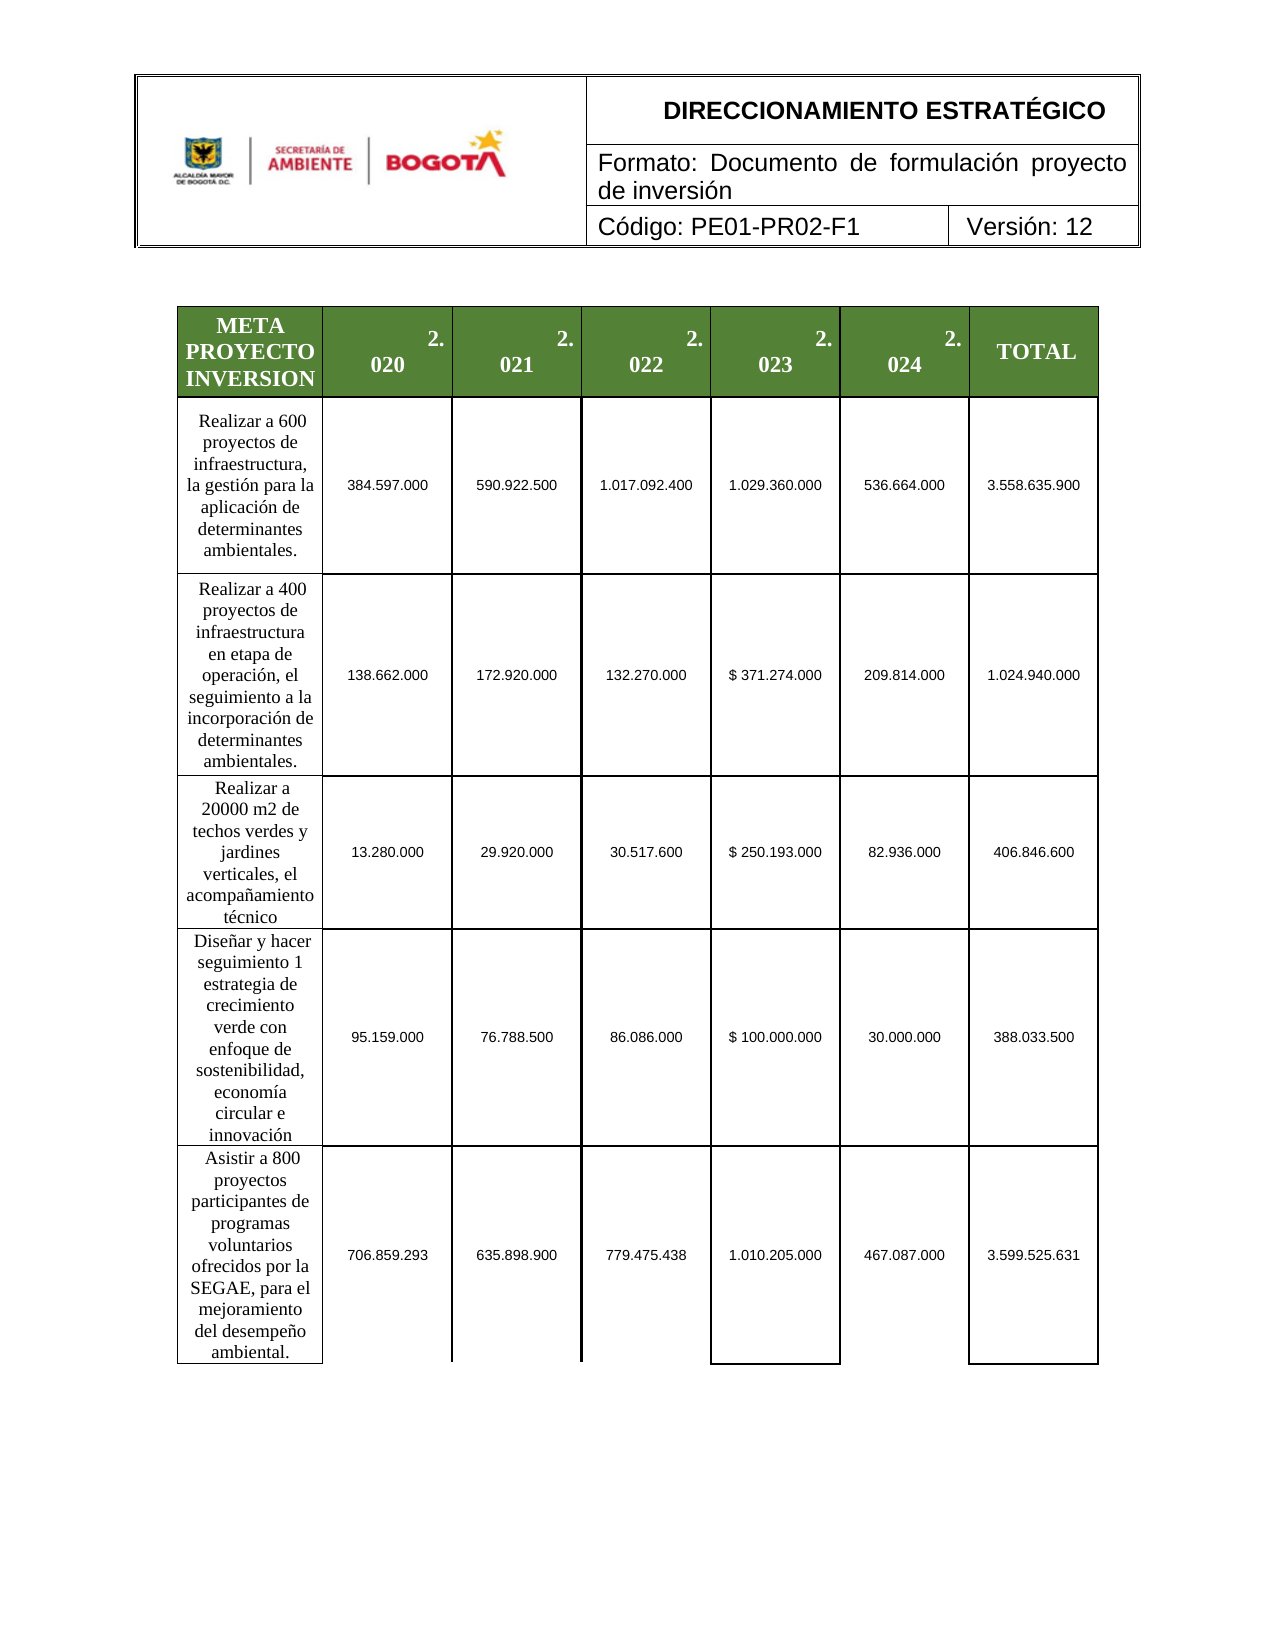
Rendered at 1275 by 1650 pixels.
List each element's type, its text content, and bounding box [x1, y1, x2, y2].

table_cell 706.859.293 [323, 1147, 452, 1363]
table_cell 779.475.438 [581, 1147, 710, 1363]
table_cell 86.086.000 [583, 930, 710, 1145]
table_header TOTAL [970, 307, 1098, 396]
table_cell Realizar a 600 proyectos de infraestructura, la gestión para la aplicación de determinantes ambientales. [178, 398, 322, 573]
table_header 2.023 [711, 307, 839, 396]
table_header 2.021 [453, 307, 581, 396]
table_cell 536.664.000 [841, 398, 968, 573]
table_cell 95.159.000 [323, 930, 451, 1145]
table_cell $ 250.193.000 [712, 777, 839, 927]
table_cell 1.024.940.000 [970, 575, 1097, 774]
table_cell Asistir a 800 proyectos participantes de programas voluntarios ofrecidos por la SEGAE, para el mejoramiento del desempeño ambiental. [178, 1146, 322, 1363]
table_cell 1.029.360.000 [712, 398, 839, 573]
table_cell 30.517.600 [583, 777, 710, 927]
table_cell 406.846.600 [970, 777, 1097, 927]
table_cell 13.280.000 [323, 777, 451, 927]
table_header 2.024 [841, 307, 969, 396]
table_cell 384.597.000 [323, 398, 451, 573]
table_cell 590.922.500 [453, 398, 580, 573]
table_cell 209.814.000 [841, 575, 968, 774]
table_cell 82.936.000 [841, 777, 968, 927]
table_cell 172.920.000 [453, 575, 580, 774]
table_cell 388.033.500 [970, 930, 1097, 1145]
table_cell Realizar a 20000 m2 de techos verdes y jardines verticales, el acompañamiento técnico [178, 776, 322, 927]
table_cell 1.010.205.000 [712, 1147, 839, 1363]
table_cell 467.087.000 [841, 1147, 968, 1363]
table_cell 3.558.635.900 [970, 398, 1097, 573]
table_cell 132.270.000 [583, 575, 710, 774]
table_cell 29.920.000 [453, 777, 580, 927]
table_cell $ 371.274.000 [712, 575, 839, 774]
table_header 2.022 [582, 307, 710, 396]
table_cell Realizar a 400 proyectos de infraestructura en etapa de operación, el seguimiento a la incorporación de determinantes ambientales. [178, 574, 322, 774]
table_cell Diseñar y hacer seguimiento 1 estrategia de crecimiento verde con enfoque de sostenibilidad, economía circular e innovación [178, 929, 322, 1145]
table_cell 1.017.092.400 [583, 398, 710, 573]
picture [147, 103, 538, 219]
table_header 2.020 [323, 307, 452, 396]
table_header META PROYECTO INVERSION [178, 307, 322, 396]
table_cell 3.599.525.631 [970, 1147, 1097, 1363]
table_cell $ 100.000.000 [712, 930, 839, 1145]
table_cell 76.788.500 [453, 930, 580, 1145]
table_cell 30.000.000 [841, 930, 968, 1145]
table_cell 138.662.000 [323, 575, 451, 774]
table_cell 635.898.900 [452, 1147, 581, 1363]
